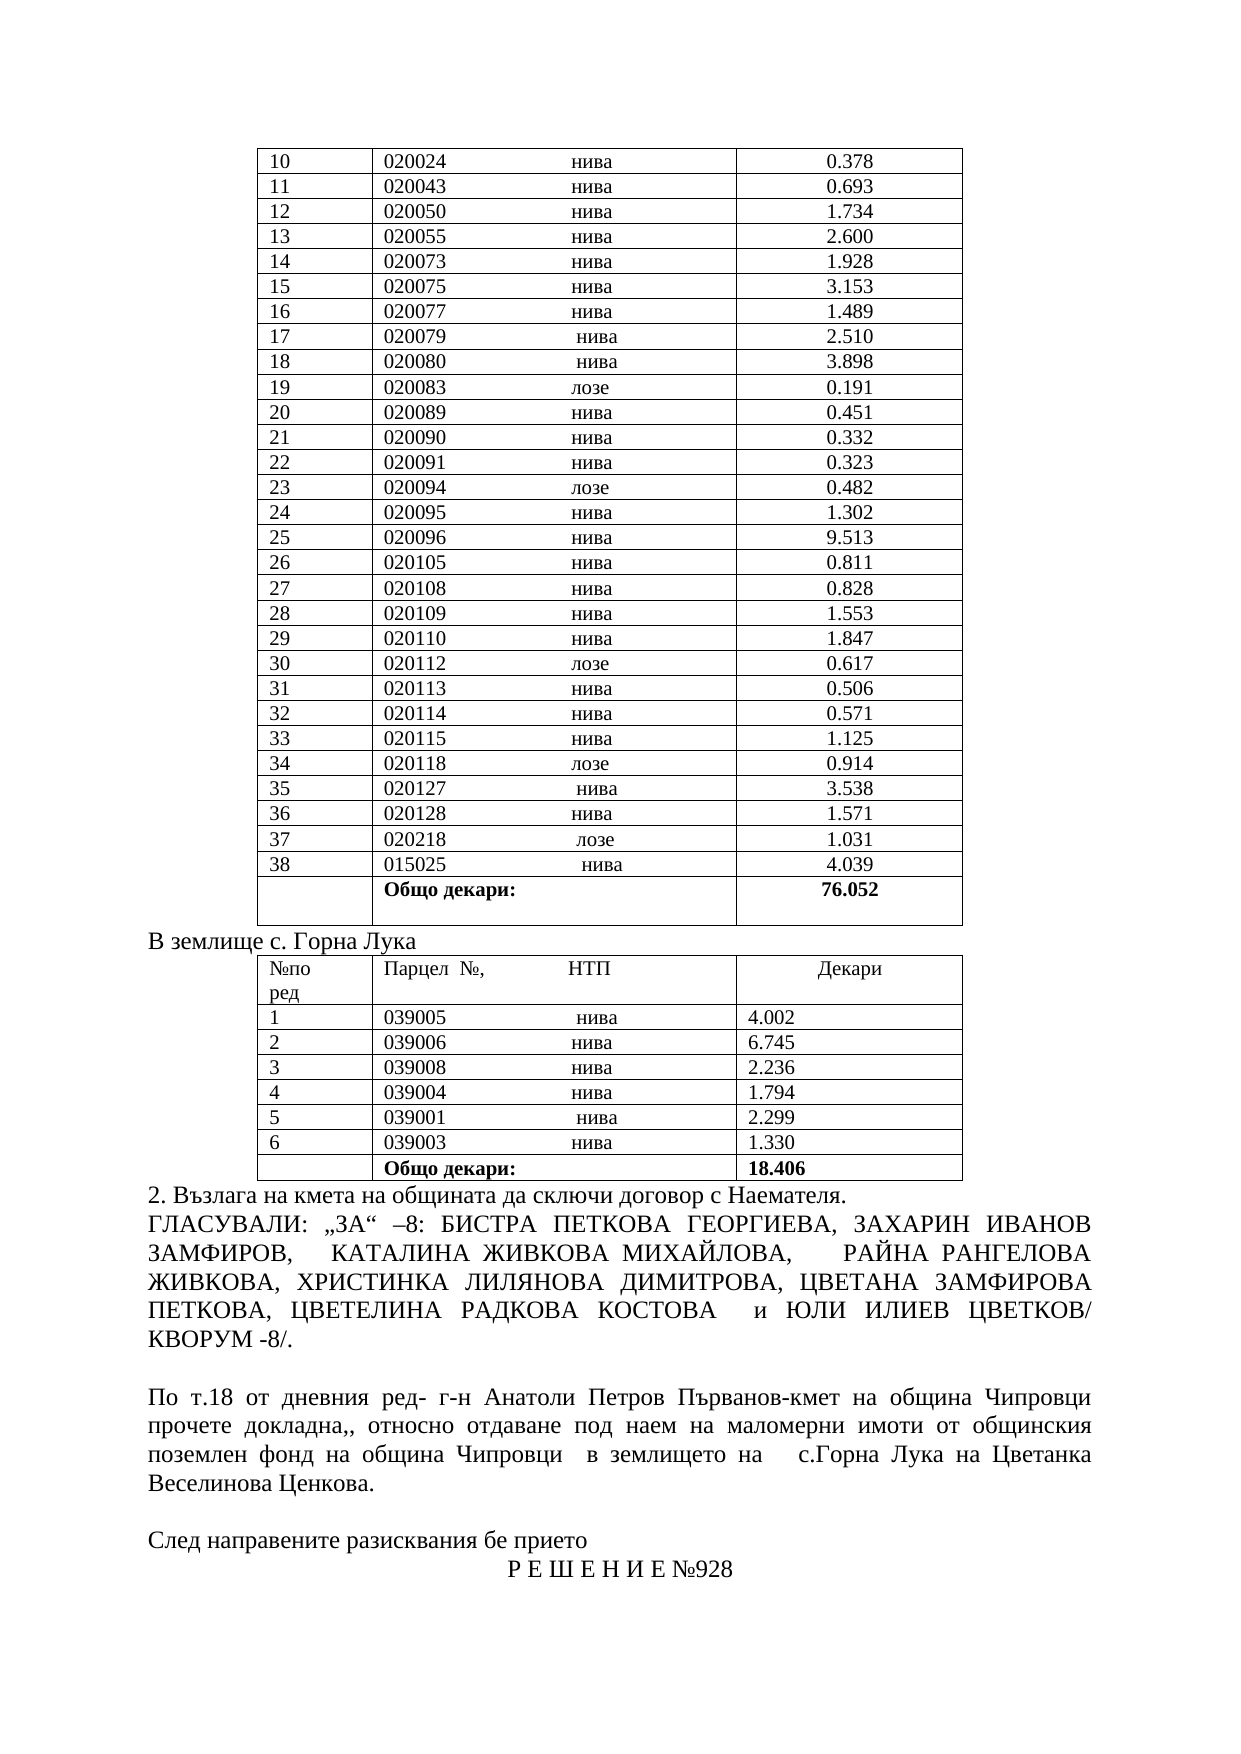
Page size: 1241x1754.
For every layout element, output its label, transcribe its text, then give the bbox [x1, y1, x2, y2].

table_cell 1.794 [737, 1080, 962, 1104]
table_cell 015025 нива [373, 852, 736, 876]
table_cell 19 [258, 375, 372, 399]
table_cell 0.482 [737, 475, 962, 499]
table_cell 34 [258, 751, 372, 775]
table_cell 29 [258, 626, 372, 650]
table_cell 0.571 [737, 701, 962, 725]
table_cell 020128 нива [373, 801, 736, 825]
table_cell 020112 лозе [373, 651, 736, 675]
table_cell 0.451 [737, 400, 962, 424]
table_cell 27 [258, 575, 372, 599]
table_cell 039004 нива [373, 1080, 736, 1104]
table_cell 17 [258, 324, 372, 348]
table_header №по ред [258, 956, 372, 1004]
table_cell 26 [258, 550, 372, 574]
table_cell 28 [258, 601, 372, 624]
table_cell 4 [258, 1080, 372, 1104]
table_cell 020050 нива [373, 199, 736, 223]
table_cell 0.914 [737, 751, 962, 775]
table_cell 039008 нива [373, 1055, 736, 1079]
table_cell 020080 нива [373, 350, 736, 373]
table_cell 1.847 [737, 626, 962, 650]
table_cell 1.125 [737, 726, 962, 750]
table_cell 18.406 [737, 1155, 962, 1179]
table_header Парцел №, НТП [373, 956, 736, 1004]
table_cell 1.928 [737, 249, 962, 273]
table_cell 11 [258, 174, 372, 198]
table_cell 36 [258, 801, 372, 825]
table_cell 039005 нива [373, 1005, 736, 1029]
table_cell 0.332 [737, 425, 962, 449]
table_cell 020077 нива [373, 299, 736, 323]
table_cell 24 [258, 500, 372, 524]
table_cell 020118 лозе [373, 751, 736, 775]
table_cell 2.510 [737, 324, 962, 348]
table_cell 020075 нива [373, 274, 736, 298]
table_cell 039003 нива [373, 1130, 736, 1154]
table_cell 38 [258, 852, 372, 876]
text В землище с. Горна Лука [148, 926, 1093, 954]
table_cell 020043 нива [373, 174, 736, 198]
text ГЛАСУВАЛИ: „ЗА“ –8: БИСТРА ПЕТКОВА ГЕОРГИЕВА, ЗАХАРИН ИВАНОВ ЗАМФИРОВ, КАТАЛИНА ЖИВКОВА МИХАЙЛОВА, РАЙНА РАНГЕЛОВА ЖИВКОВА, ХРИСТИНКА ЛИЛЯНОВА ДИМИТРОВА, ЦВЕТАНА ЗАМФИРОВА ПЕТКОВА, ЦВЕТЕЛИНА РАДКОВА КОСТОВА и ЮЛИ ИЛИЕВ ЦВЕТКОВ/ КВОРУМ -8/. [148, 1209, 1093, 1353]
table_cell 1.571 [737, 801, 962, 825]
table_cell 039001 нива [373, 1105, 736, 1129]
table_cell 020218 лозе [373, 826, 736, 851]
table_cell 3.898 [737, 350, 962, 373]
table_cell 020090 нива [373, 425, 736, 449]
table_cell 3.153 [737, 274, 962, 298]
table_cell 5 [258, 1105, 372, 1129]
table_cell [258, 1155, 372, 1179]
table_cell 32 [258, 701, 372, 725]
table_cell 20 [258, 400, 372, 424]
table_cell 15 [258, 274, 372, 298]
table_cell 020110 нива [373, 626, 736, 650]
table_cell 020096 нива [373, 525, 736, 549]
table_cell 2.299 [737, 1105, 962, 1129]
text По т.18 от дневния ред- г-н Анатоли Петров Първанов-кмет на община Чипровци прочете докладна,, относно отдаване под наем на маломерни имоти от общинския поземлен фонд на община Чипровци в землището на с.Горна Лука на Цветанка Веселинова Ценкова. [148, 1382, 1093, 1497]
table_cell 020055 нива [373, 224, 736, 248]
table_cell 1 [258, 1005, 372, 1029]
table_cell Общо декари: [373, 1155, 736, 1179]
table_cell 4.002 [737, 1005, 962, 1029]
table_cell [258, 877, 372, 925]
table_cell 020089 нива [373, 400, 736, 424]
table_cell 039006 нива [373, 1030, 736, 1054]
table_cell Общо декари: [373, 877, 736, 925]
table_cell 020083 лозе [373, 375, 736, 399]
table_cell 35 [258, 776, 372, 800]
table_cell 33 [258, 726, 372, 750]
table_cell 22 [258, 450, 372, 474]
table_cell 4.039 [737, 852, 962, 876]
table_cell 0.693 [737, 174, 962, 198]
table_cell 0.191 [737, 375, 962, 399]
table_cell 1.734 [737, 199, 962, 223]
table_cell 020024 нива [373, 149, 736, 173]
table_cell 3.538 [737, 776, 962, 800]
table_cell 0.811 [737, 550, 962, 574]
table_cell 020115 нива [373, 726, 736, 750]
table_cell 020095 нива [373, 500, 736, 524]
text След направените разисквания бе прието [148, 1526, 1093, 1554]
table_cell 6.745 [737, 1030, 962, 1054]
table_cell 25 [258, 525, 372, 549]
table_cell 30 [258, 651, 372, 675]
table_cell 0.323 [737, 450, 962, 474]
table_cell 10 [258, 149, 372, 173]
table_cell 020073 нива [373, 249, 736, 273]
table_cell 2.600 [737, 224, 962, 248]
table_cell 0.506 [737, 676, 962, 700]
table_cell 16 [258, 299, 372, 323]
text 2. Възлага на кмета на общината да сключи договор с Наемателя. [148, 1181, 1093, 1209]
table_cell 020114 нива [373, 701, 736, 725]
table_cell 2.236 [737, 1055, 962, 1079]
table_cell 1.031 [737, 826, 962, 851]
table_cell 020108 нива [373, 575, 736, 599]
table_cell 1.302 [737, 500, 962, 524]
table_header Декари [737, 956, 962, 1004]
text Р Е Ш Е Н И Е №928 [148, 1554, 1093, 1583]
table_cell 2 [258, 1030, 372, 1054]
table_cell 31 [258, 676, 372, 700]
table_cell 23 [258, 475, 372, 499]
table_cell 020105 нива [373, 550, 736, 574]
table_cell 0.378 [737, 149, 962, 173]
table_cell 12 [258, 199, 372, 223]
table_cell 1.553 [737, 601, 962, 624]
table_cell 1.330 [737, 1130, 962, 1154]
table_cell 0.828 [737, 575, 962, 599]
table_cell 21 [258, 425, 372, 449]
table_cell 18 [258, 350, 372, 373]
table_cell 13 [258, 224, 372, 248]
table_cell 020113 нива [373, 676, 736, 700]
table_cell 37 [258, 826, 372, 851]
table_cell 020091 нива [373, 450, 736, 474]
table_cell 020094 лозе [373, 475, 736, 499]
table_cell 76.052 [737, 877, 962, 925]
table_cell 9.513 [737, 525, 962, 549]
table_cell 6 [258, 1130, 372, 1154]
table_cell 020109 нива [373, 601, 736, 624]
table_cell 0.617 [737, 651, 962, 675]
table_cell 3 [258, 1055, 372, 1079]
table_cell 1.489 [737, 299, 962, 323]
table_cell 14 [258, 249, 372, 273]
table_cell 020079 нива [373, 324, 736, 348]
table_cell 020127 нива [373, 776, 736, 800]
